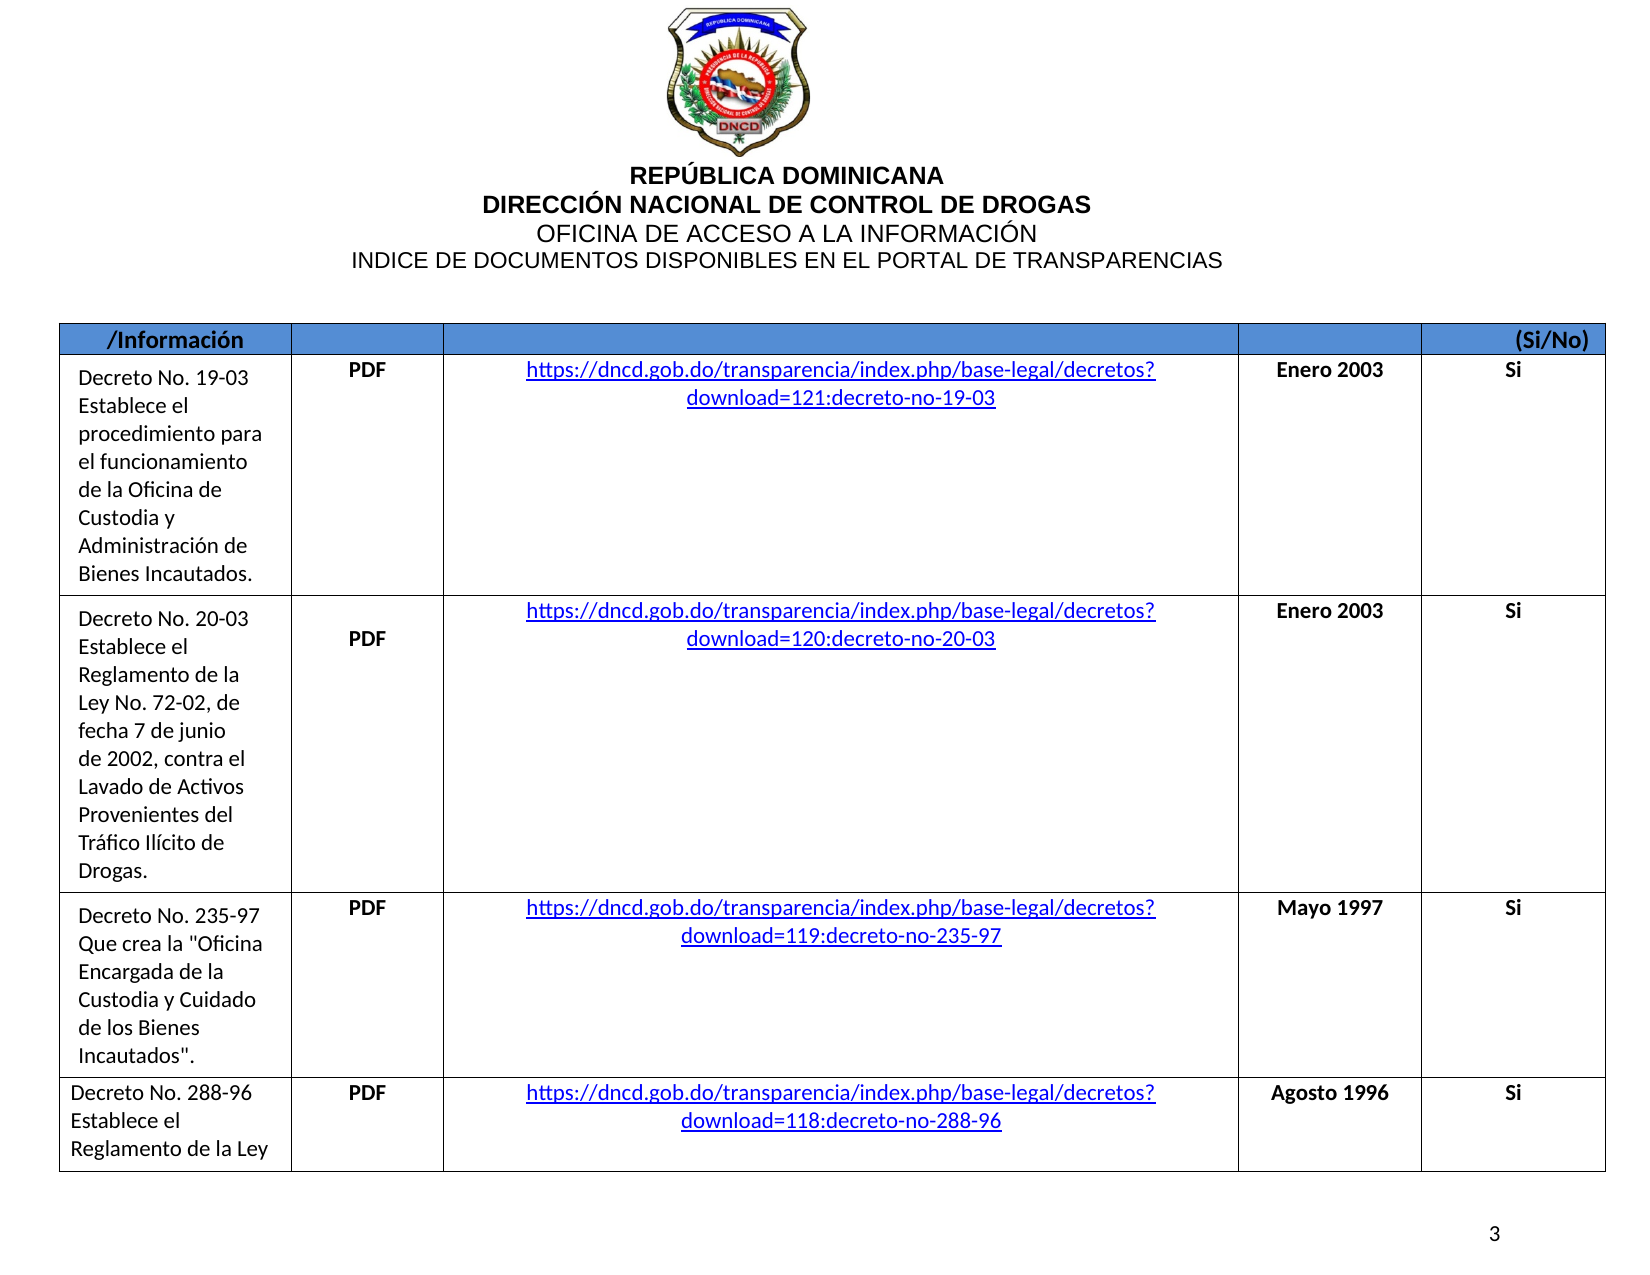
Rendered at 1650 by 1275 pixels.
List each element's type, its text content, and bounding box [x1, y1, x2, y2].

table_cell https://dncd.gob.do/transparencia/index.php/base-legal/decretos?download=120:decreto-no-20-03 [444, 596, 1238, 892]
table_cell Agosto 1996 [1239, 1078, 1421, 1171]
table_cell Enero 2003 [1239, 355, 1421, 595]
table_cell Decreto No. 288-96 Establece el Reglamento de la Ley 50-88 sobre Drogas y Sustancias Controladas. [60, 1078, 291, 1171]
table_cell PDF [292, 596, 443, 892]
table_cell https://dncd.gob.do/transparencia/index.php/base-legal/decretos?download=118:decreto-no-288-96 [444, 1078, 1238, 1171]
table_cell [60, 355, 291, 595]
table_cell [60, 596, 291, 892]
table_cell Formato [292, 324, 443, 354]
picture [666, 5, 811, 157]
table_cell Si [1422, 596, 1605, 892]
table_cell Enero 2003 [1239, 596, 1421, 892]
table_cell PDF [292, 893, 443, 1077]
table_cell Si [1422, 355, 1605, 595]
table_cell Fecha [1239, 324, 1421, 354]
table_cell PDF [292, 355, 443, 595]
table_cell Si [1422, 1078, 1605, 1171]
table_cell Enlace [444, 324, 1238, 354]
table_cell Si [1422, 893, 1605, 1077]
table_cell Documento /Información [60, 324, 291, 354]
table_cell [60, 893, 291, 1077]
table_cell https://dncd.gob.do/transparencia/index.php/base-legal/decretos?download=119:decreto-no-235-97 [444, 893, 1238, 1077]
table_cell Disponibilidad (Si/No) [1422, 324, 1605, 354]
table_cell PDF [292, 1078, 443, 1171]
table_cell https://dncd.gob.do/transparencia/index.php/base-legal/decretos?download=121:decreto-no-19-03 [444, 355, 1238, 595]
table_cell Mayo 1997 [1239, 893, 1421, 1077]
